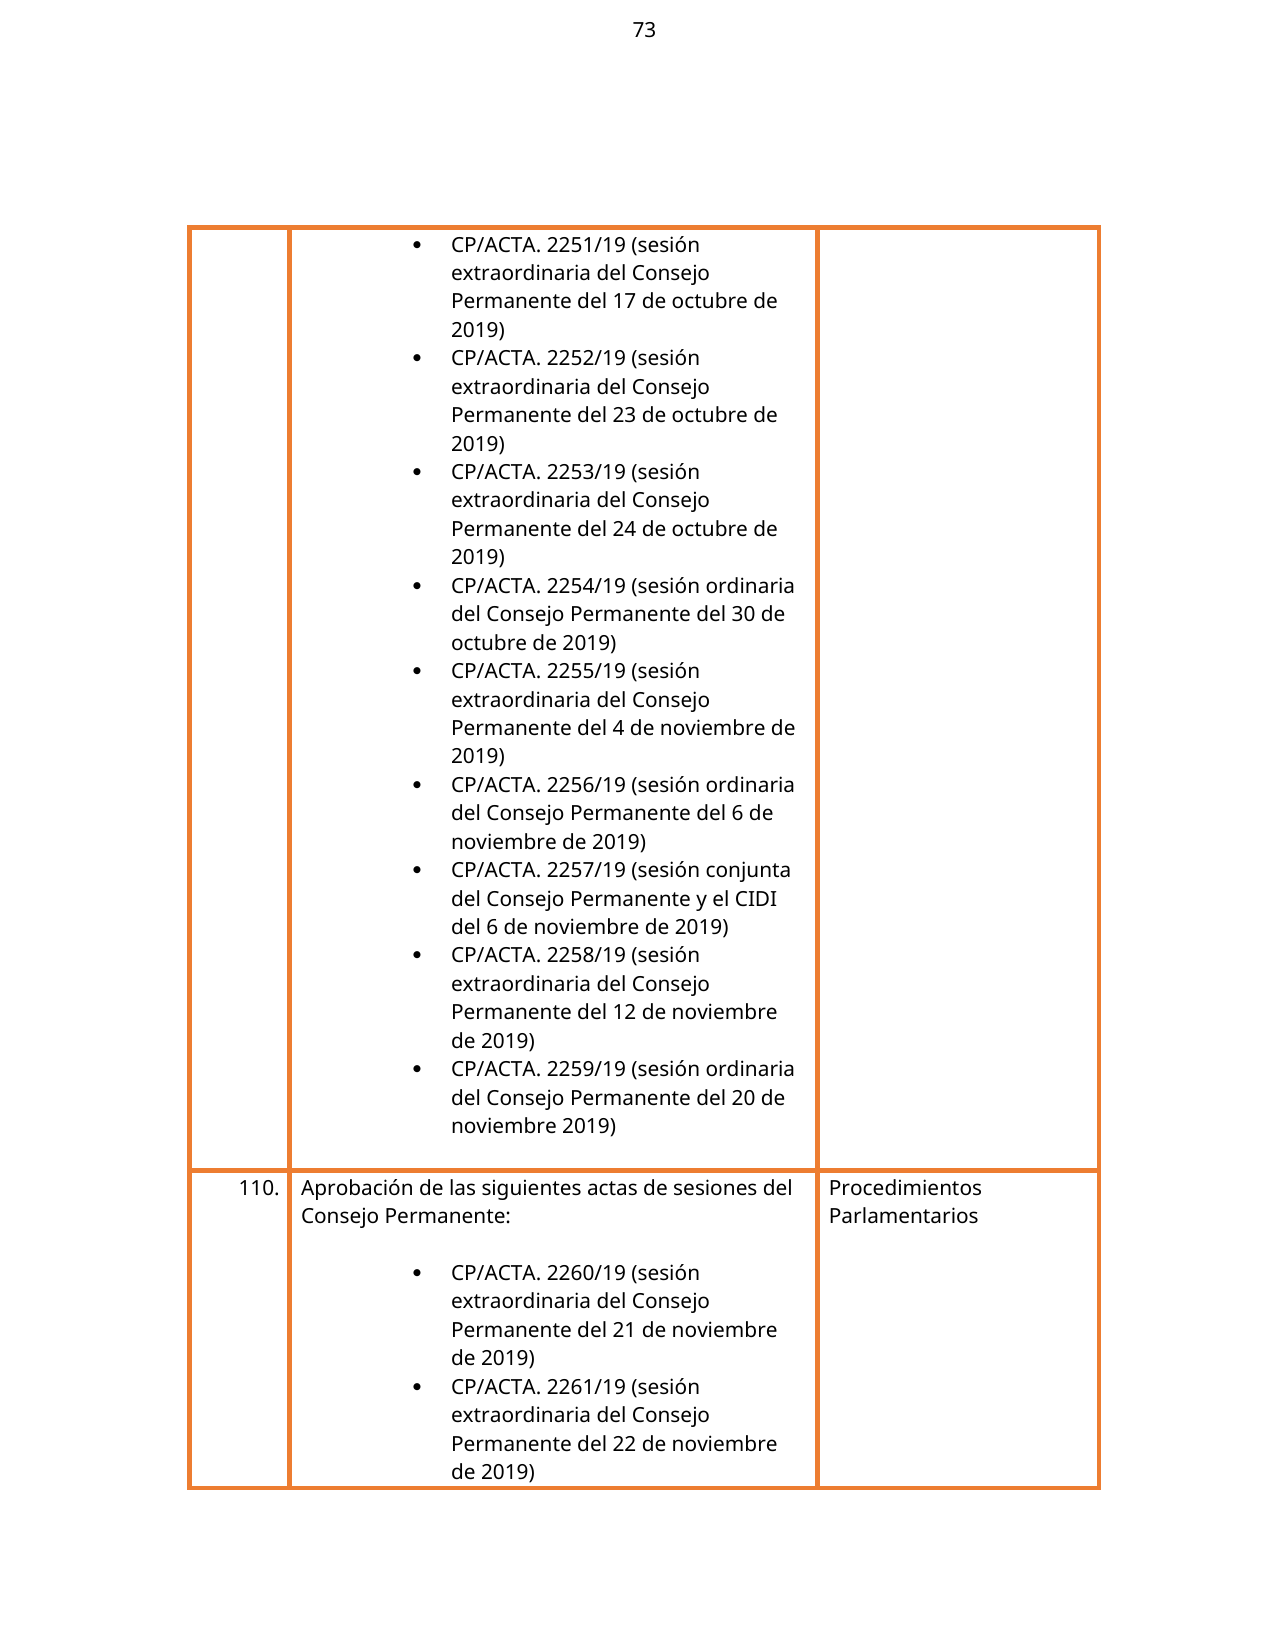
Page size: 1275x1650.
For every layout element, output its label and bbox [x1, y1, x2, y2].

table_cell [192, 1173, 287, 1486]
table_cell [192, 230, 287, 1168]
table_cell [820, 230, 1097, 1168]
table_cell [292, 230, 815, 1168]
table_cell [292, 1173, 815, 1486]
table_cell [820, 1173, 1097, 1486]
